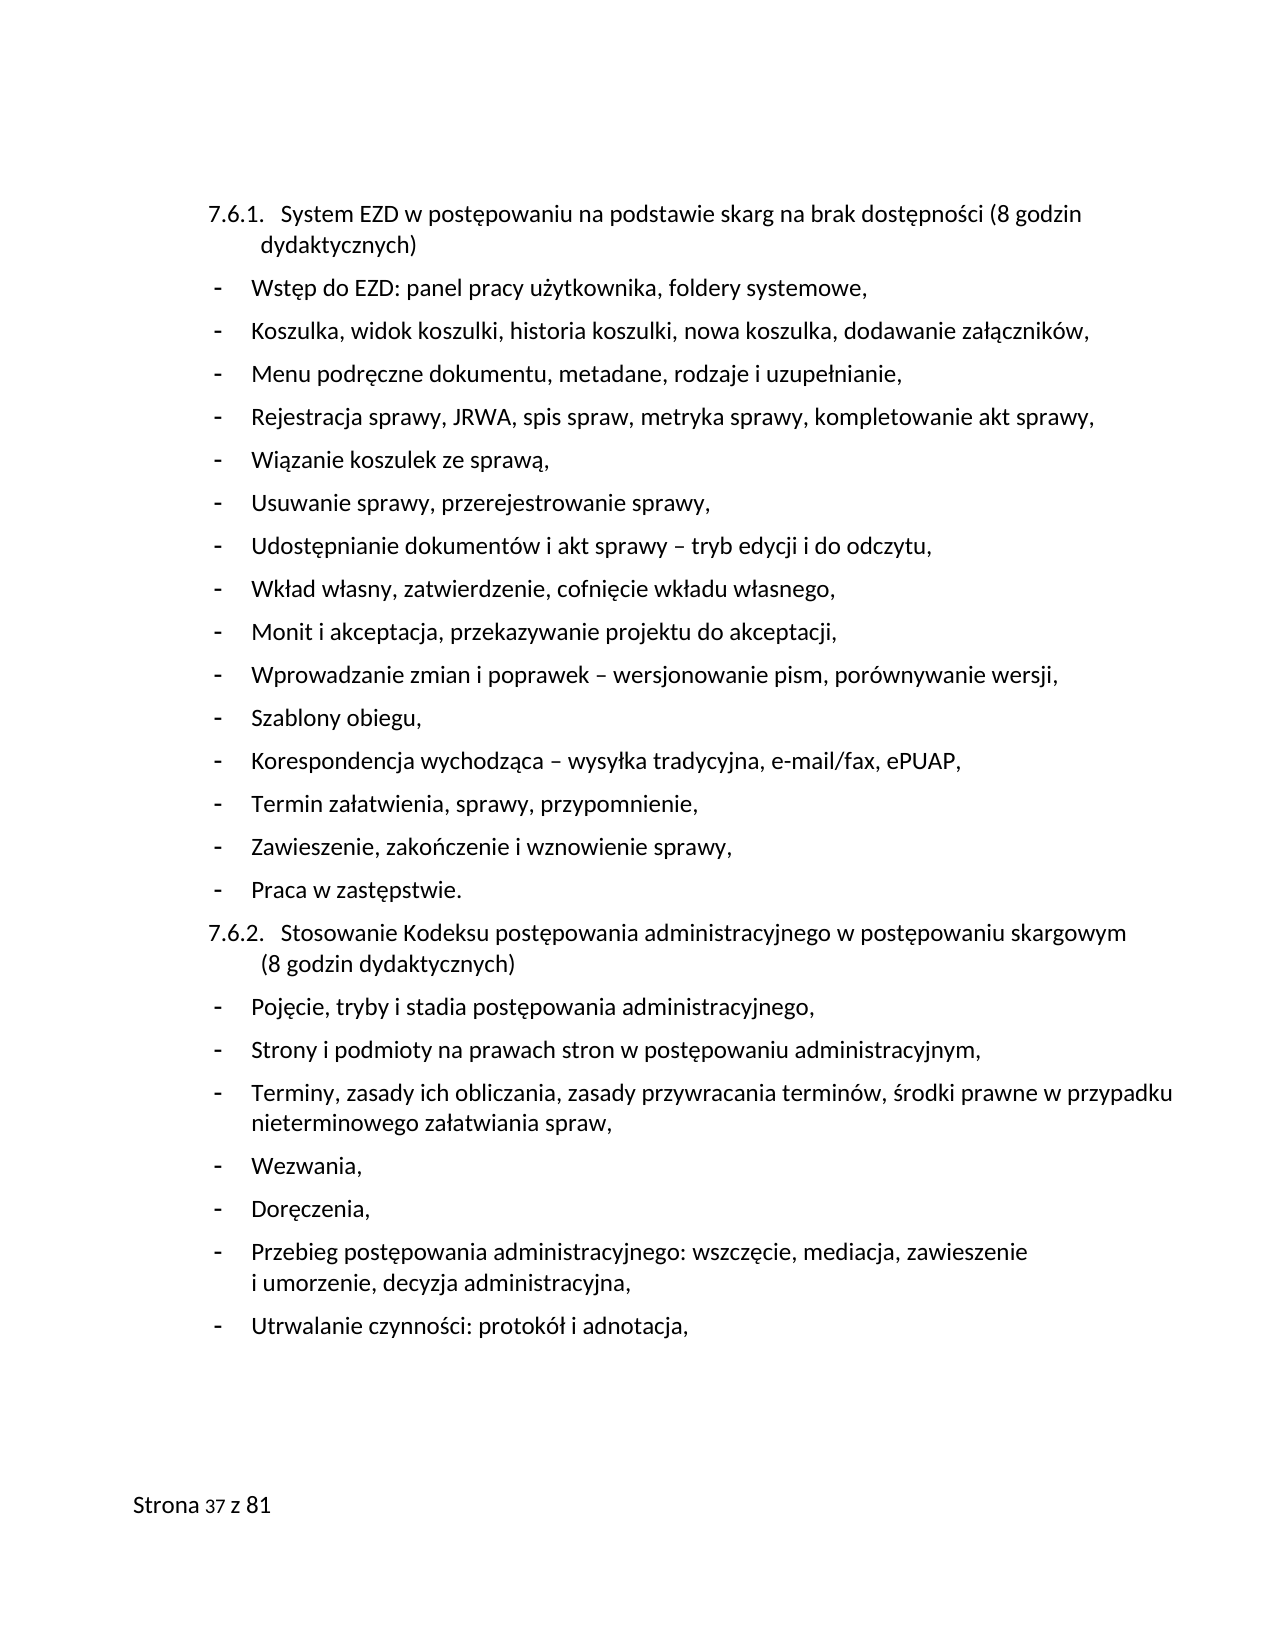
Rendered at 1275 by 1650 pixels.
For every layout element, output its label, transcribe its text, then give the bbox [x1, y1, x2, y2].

list Doręczenia, [213, 1193, 1181, 1224]
list Wprowadzanie zmian i poprawek – wersjonowanie pism, porównywanie wersji, [213, 659, 1181, 690]
list Menu podręczne dokumentu, metadane, rodzaje i uzupełnianie, [213, 358, 1181, 389]
list Wstęp do EZD: panel pracy użytkownika, foldery systemowe, [213, 272, 1181, 303]
list Wiązanie koszulek ze sprawą, [213, 444, 1181, 475]
list Usuwanie sprawy, przerejestrowanie sprawy, [213, 487, 1181, 518]
list Strony i podmioty na prawach stron w postępowaniu administracyjnym, [213, 1034, 1181, 1064]
list Zawieszenie, zakończenie i wznowienie sprawy, [213, 831, 1181, 862]
list Szablony obiegu, [213, 702, 1181, 733]
list Termin załatwienia, sprawy, przypomnienie, [213, 788, 1181, 819]
list Stosowanie Kodeksu postępowania administracyjnego w postępowaniu skargowym (8 godzin dydaktycznych) [208, 917, 1181, 978]
list Terminy, zasady ich obliczania, zasady przywracania terminów, środki prawne w przypadku nieterminowego załatwiania spraw, [213, 1077, 1181, 1138]
list Praca w zastępstwie. [213, 874, 1181, 905]
list Udostępnianie dokumentów i akt sprawy – tryb edycji i do odczytu, [213, 530, 1181, 561]
list Koszulka, widok koszulki, historia koszulki, nowa koszulka, dodawanie załączników, [213, 315, 1181, 346]
list Przebieg postępowania administracyjnego: wszczęcie, mediacja, zawieszenie i umorzenie, decyzja administracyjna, [213, 1237, 1181, 1298]
list Pojęcie, tryby i stadia postępowania administracyjnego, [213, 991, 1181, 1021]
list Monit i akceptacja, przekazywanie projektu do akceptacji, [213, 616, 1181, 647]
list Korespondencja wychodząca – wysyłka tradycyjna, e-mail/fax, ePUAP, [213, 745, 1181, 776]
list Wkład własny, zatwierdzenie, cofnięcie wkładu własnego, [213, 573, 1181, 604]
list Wezwania, [213, 1151, 1181, 1181]
list Utrwalanie czynności: protokół i adnotacja, [213, 1310, 1181, 1341]
list Rejestracja sprawy, JRWA, spis spraw, metryka sprawy, kompletowanie akt sprawy, [213, 401, 1181, 432]
list System EZD w postępowaniu na podstawie skarg na brak dostępności (8 godzin dydaktycznych) [208, 198, 1181, 259]
